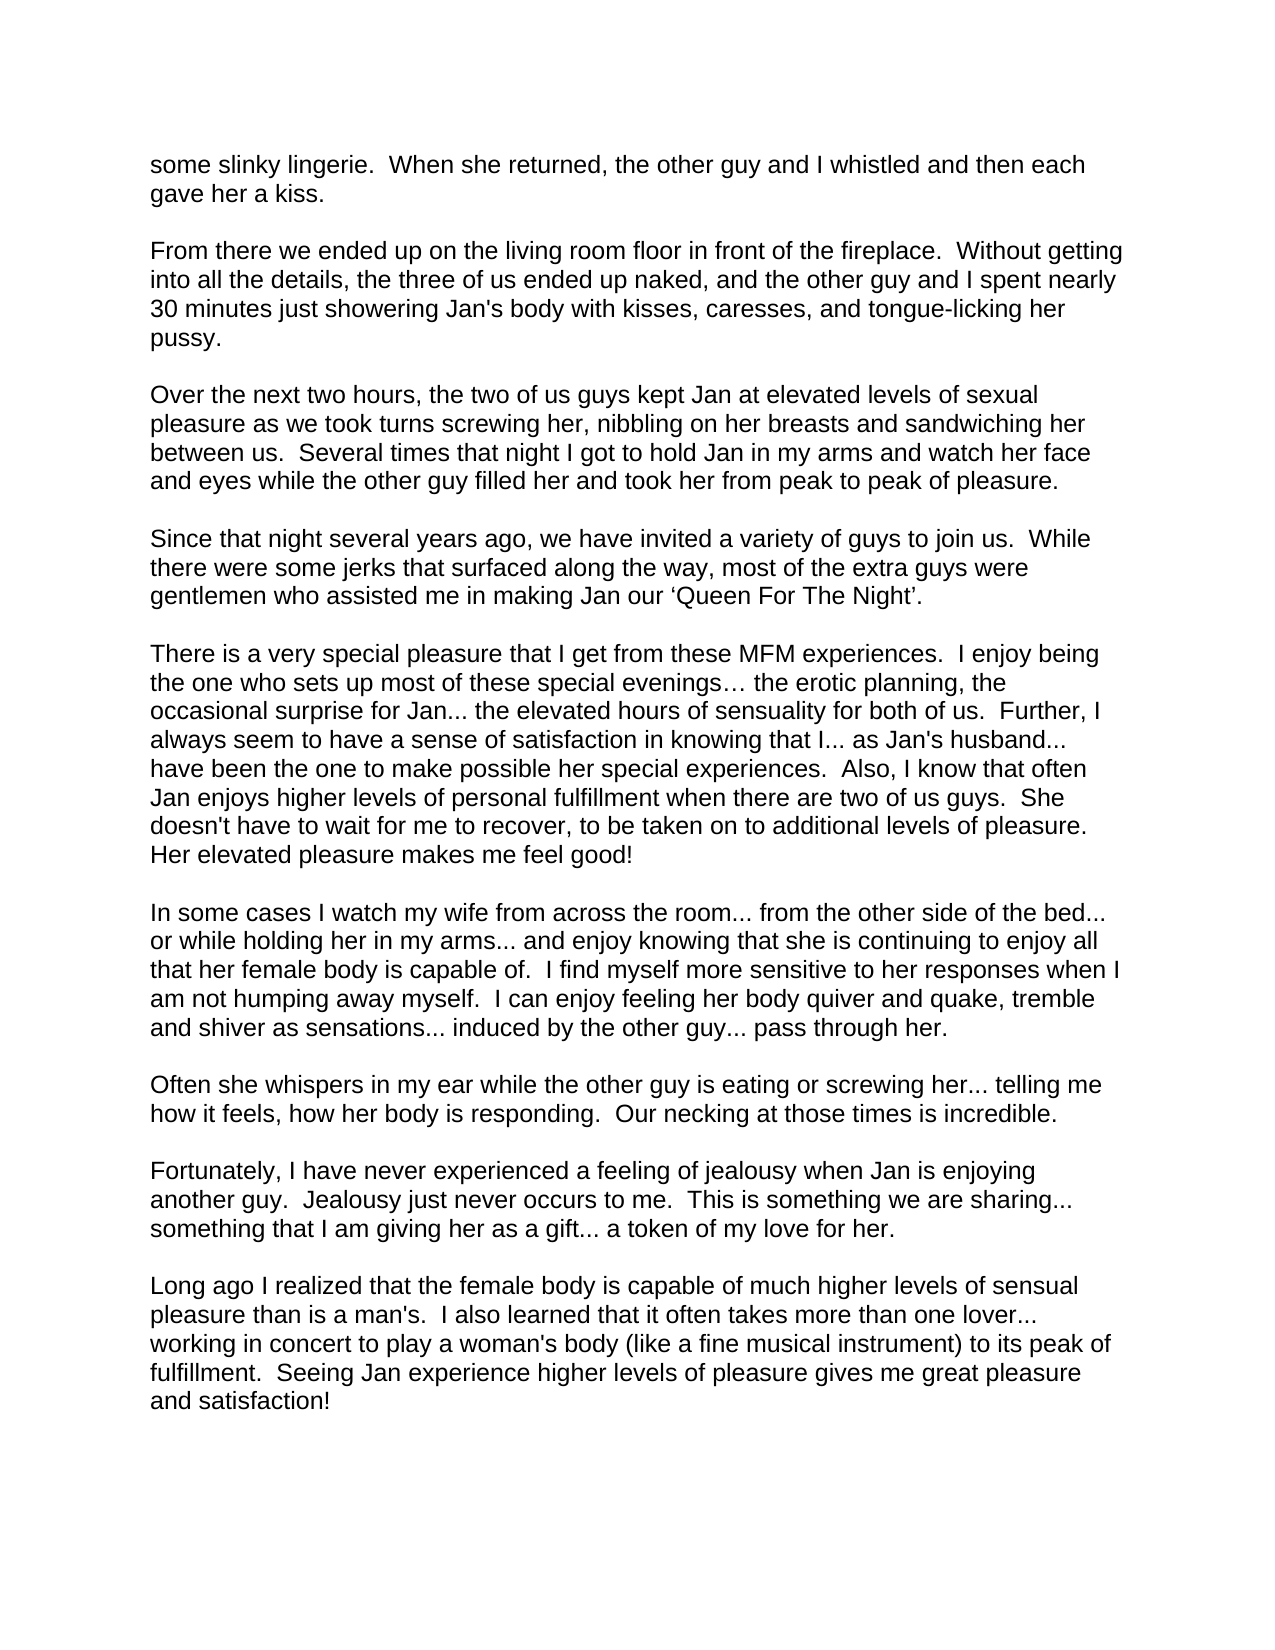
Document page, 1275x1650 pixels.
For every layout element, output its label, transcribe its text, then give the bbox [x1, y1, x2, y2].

text Over the next two hours, the two of us guys kept Jan at elevated levels of sexual pleasure as we took turns screwing her, nibbling on her breasts and sandwiching her between us. Several times that night I got to hold Jan in my arms and watch her face and eyes while the other guy filled her and took her from peak to peak of pleasure. [150, 380, 1125, 495]
text In some cases I watch my wife from across the room... from the other side of the bed... or while holding her in my arms... and enjoy knowing that she is continuing to enjoy all that her female body is capable of. I find myself more sensitive to her responses when I am not humping away myself. I can enjoy feeling her body quiver and quake, tremble and shiver as sensations... induced by the other guy... pass through her. [150, 897, 1125, 1041]
text From there we ended up on the living room floor in front of the fireplace. Without getting into all the details, the three of us ended up naked, and the other guy and I spent nearly 30 minutes just showering Jan's body with kisses, caresses, and tongue-licking her pussy. [150, 236, 1125, 351]
text Fortunately, I have never experienced a feeling of jealousy when Jan is enjoying another guy. Jealousy just never occurs to me. This is something we are sharing... something that I am giving her as a gift... a token of my love for her. [150, 1156, 1125, 1242]
text Long ago I realized that the female body is capable of much higher levels of sensual pleasure than is a man's. I also learned that it often takes more than one lover... working in concert to play a woman's body (like a fine musical instrument) to its peak of fulfillment. Seeing Jan experience higher levels of pleasure gives me great pleasure and satisfaction! [150, 1271, 1125, 1415]
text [150, 150, 1125, 207]
text Often she whispers in my ear while the other guy is eating or screwing her... telling me how it feels, how her body is responding. Our necking at those times is incredible. [150, 1070, 1125, 1127]
text Since that night several years ago, we have invited a variety of guys to join us. While there were some jerks that surfaced along the way, most of the extra guys were gentlemen who assisted me in making Jan our ‘Queen For The Night’. [150, 524, 1125, 610]
text There is a very special pleasure that I get from these MFM experiences. I enjoy being the one who sets up most of these special evenings… the erotic planning, the occasional surprise for Jan... the elevated hours of sensuality for both of us. Further, I always seem to have a sense of satisfaction in knowing that I... as Jan's husband... have been the one to make possible her special experiences. Also, I know that often Jan enjoys higher levels of personal fulfillment when there are two of us guys. She doesn't have to wait for me to recover, to be taken on to additional levels of pleasure. Her elevated pleasure makes me feel good! [150, 639, 1125, 869]
